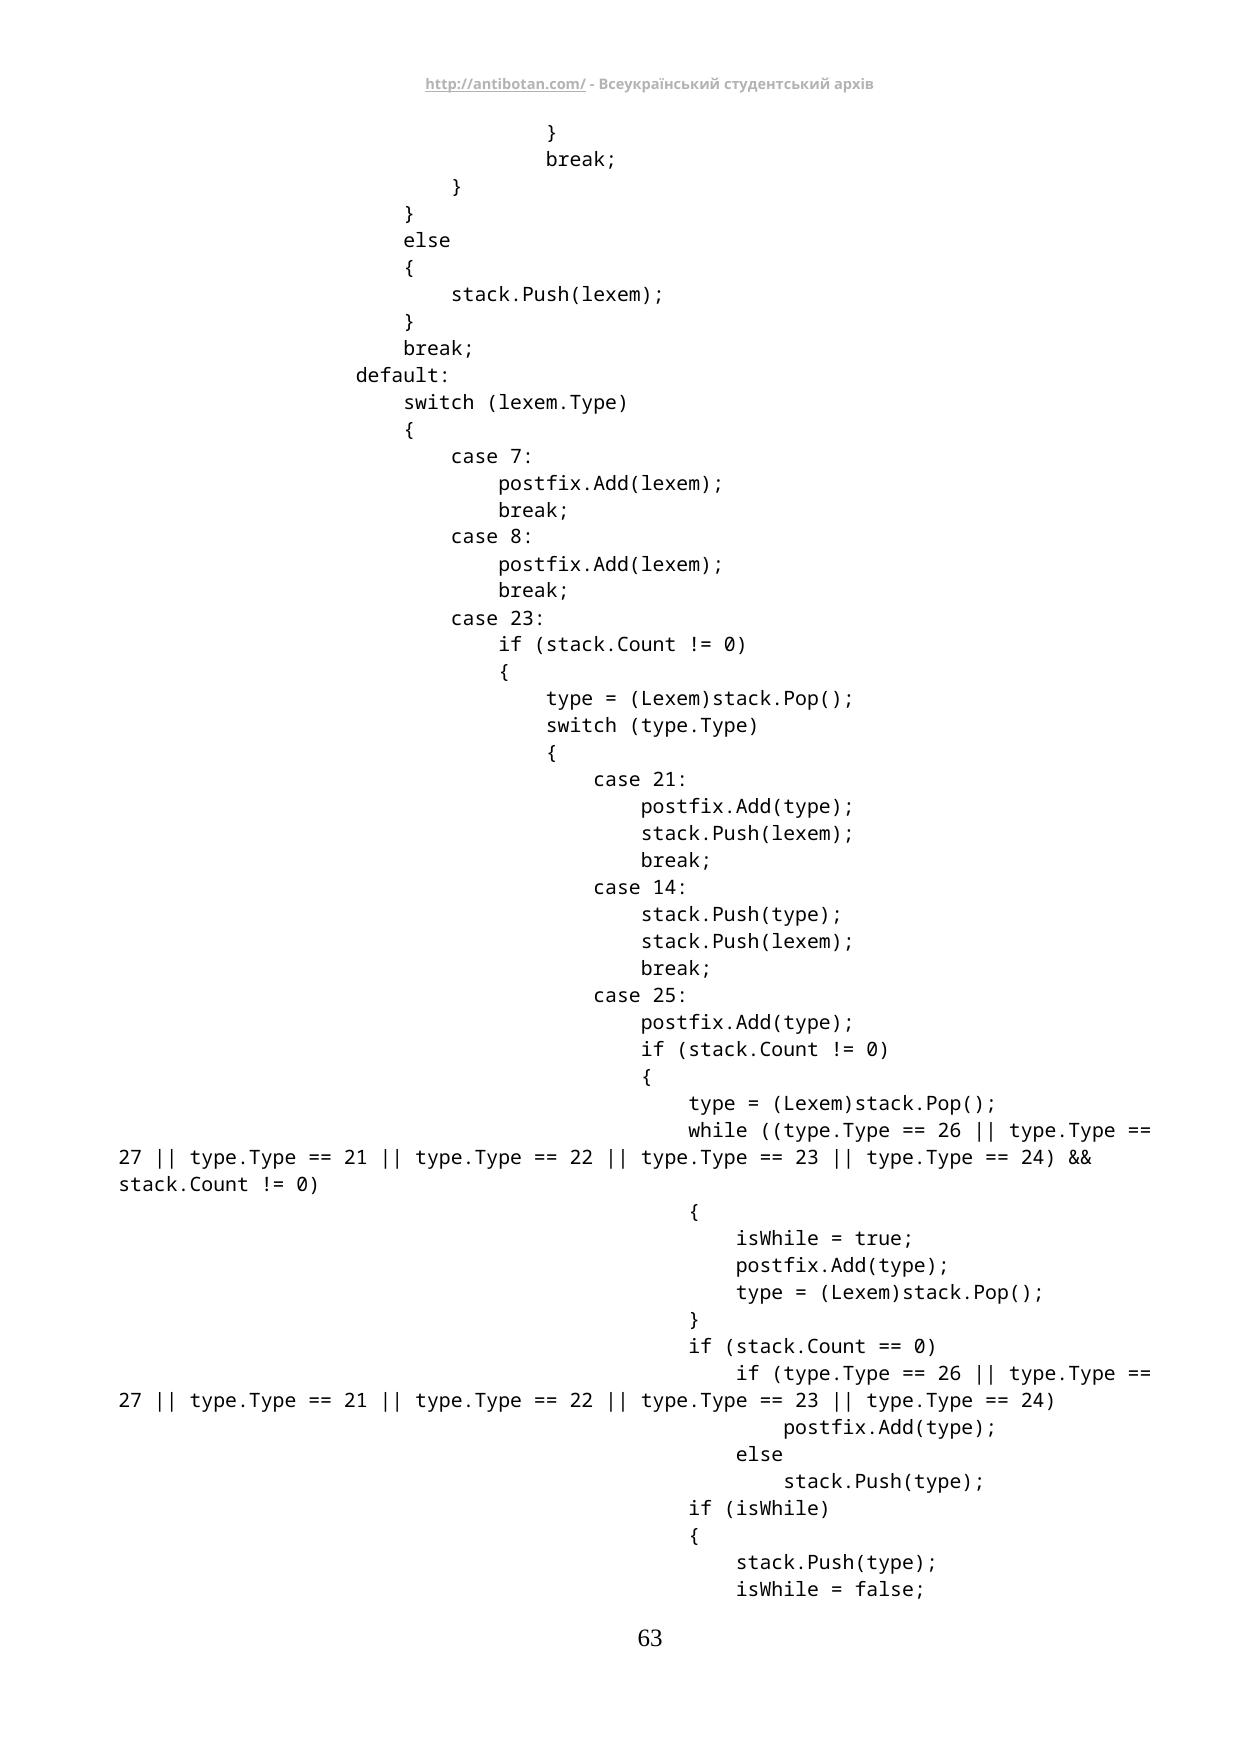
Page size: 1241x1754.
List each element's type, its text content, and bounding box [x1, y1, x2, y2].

text postfix.Add(type); [118, 1251, 1181, 1278]
text postfix.Add(type); [118, 793, 1181, 819]
text case 23: [118, 604, 1181, 631]
text type = (Lexem)stack.Pop(); [118, 685, 1181, 712]
text } [118, 307, 1181, 334]
text stack.Push(type); [118, 1548, 1181, 1575]
text break; [118, 954, 1181, 981]
text } [118, 199, 1181, 226]
text switch (lexem.Type) [118, 388, 1181, 415]
text stack.Push(type); [118, 901, 1181, 927]
text if (isWhile) [118, 1494, 1181, 1521]
text { [118, 253, 1181, 280]
text default: [118, 361, 1181, 388]
text switch (type.Type) [118, 712, 1181, 739]
text if (type.Type == 26 || type.Type == 27 || type.Type == 21 || type.Type == 22 || type.Type == 23 || type.Type == 24) [118, 1359, 1181, 1413]
text { [118, 415, 1181, 442]
text break; [118, 577, 1181, 604]
text postfix.Add(lexem); [118, 550, 1181, 577]
text postfix.Add(type); [118, 1413, 1181, 1440]
text case 14: [118, 873, 1181, 901]
text stack.Push(lexem); [118, 280, 1181, 307]
text case 8: [118, 523, 1181, 550]
text case 25: [118, 981, 1181, 1008]
text postfix.Add(type); [118, 1008, 1181, 1035]
text case 7: [118, 442, 1181, 469]
text { [118, 658, 1181, 685]
text else [118, 226, 1181, 253]
text { [118, 1197, 1181, 1224]
text type = (Lexem)stack.Pop(); [118, 1089, 1181, 1116]
text if (stack.Count != 0) [118, 1035, 1181, 1062]
text } [118, 1305, 1181, 1332]
text } [118, 172, 1181, 199]
text break; [118, 496, 1181, 523]
text if (stack.Count == 0) [118, 1332, 1181, 1359]
text break; [118, 847, 1181, 873]
text postfix.Add(lexem); [118, 469, 1181, 496]
text stack.Push(lexem); [118, 927, 1181, 954]
text case 21: [118, 766, 1181, 793]
text isWhile = true; [118, 1224, 1181, 1251]
text else [118, 1440, 1181, 1467]
text stack.Push(lexem); [118, 819, 1181, 847]
text type = (Lexem)stack.Pop(); [118, 1278, 1181, 1305]
text } [118, 118, 1181, 145]
text { [118, 1062, 1181, 1089]
text isWhile = false; [118, 1575, 1181, 1602]
text { [118, 1521, 1181, 1548]
text if (stack.Count != 0) [118, 631, 1181, 658]
text stack.Push(type); [118, 1467, 1181, 1494]
text break; [118, 145, 1181, 172]
text break; [118, 334, 1181, 361]
text while ((type.Type == 26 || type.Type == 27 || type.Type == 21 || type.Type == 22 || type.Type == 23 || type.Type == 24) && stack.Count != 0) [118, 1116, 1181, 1197]
text { [118, 739, 1181, 766]
